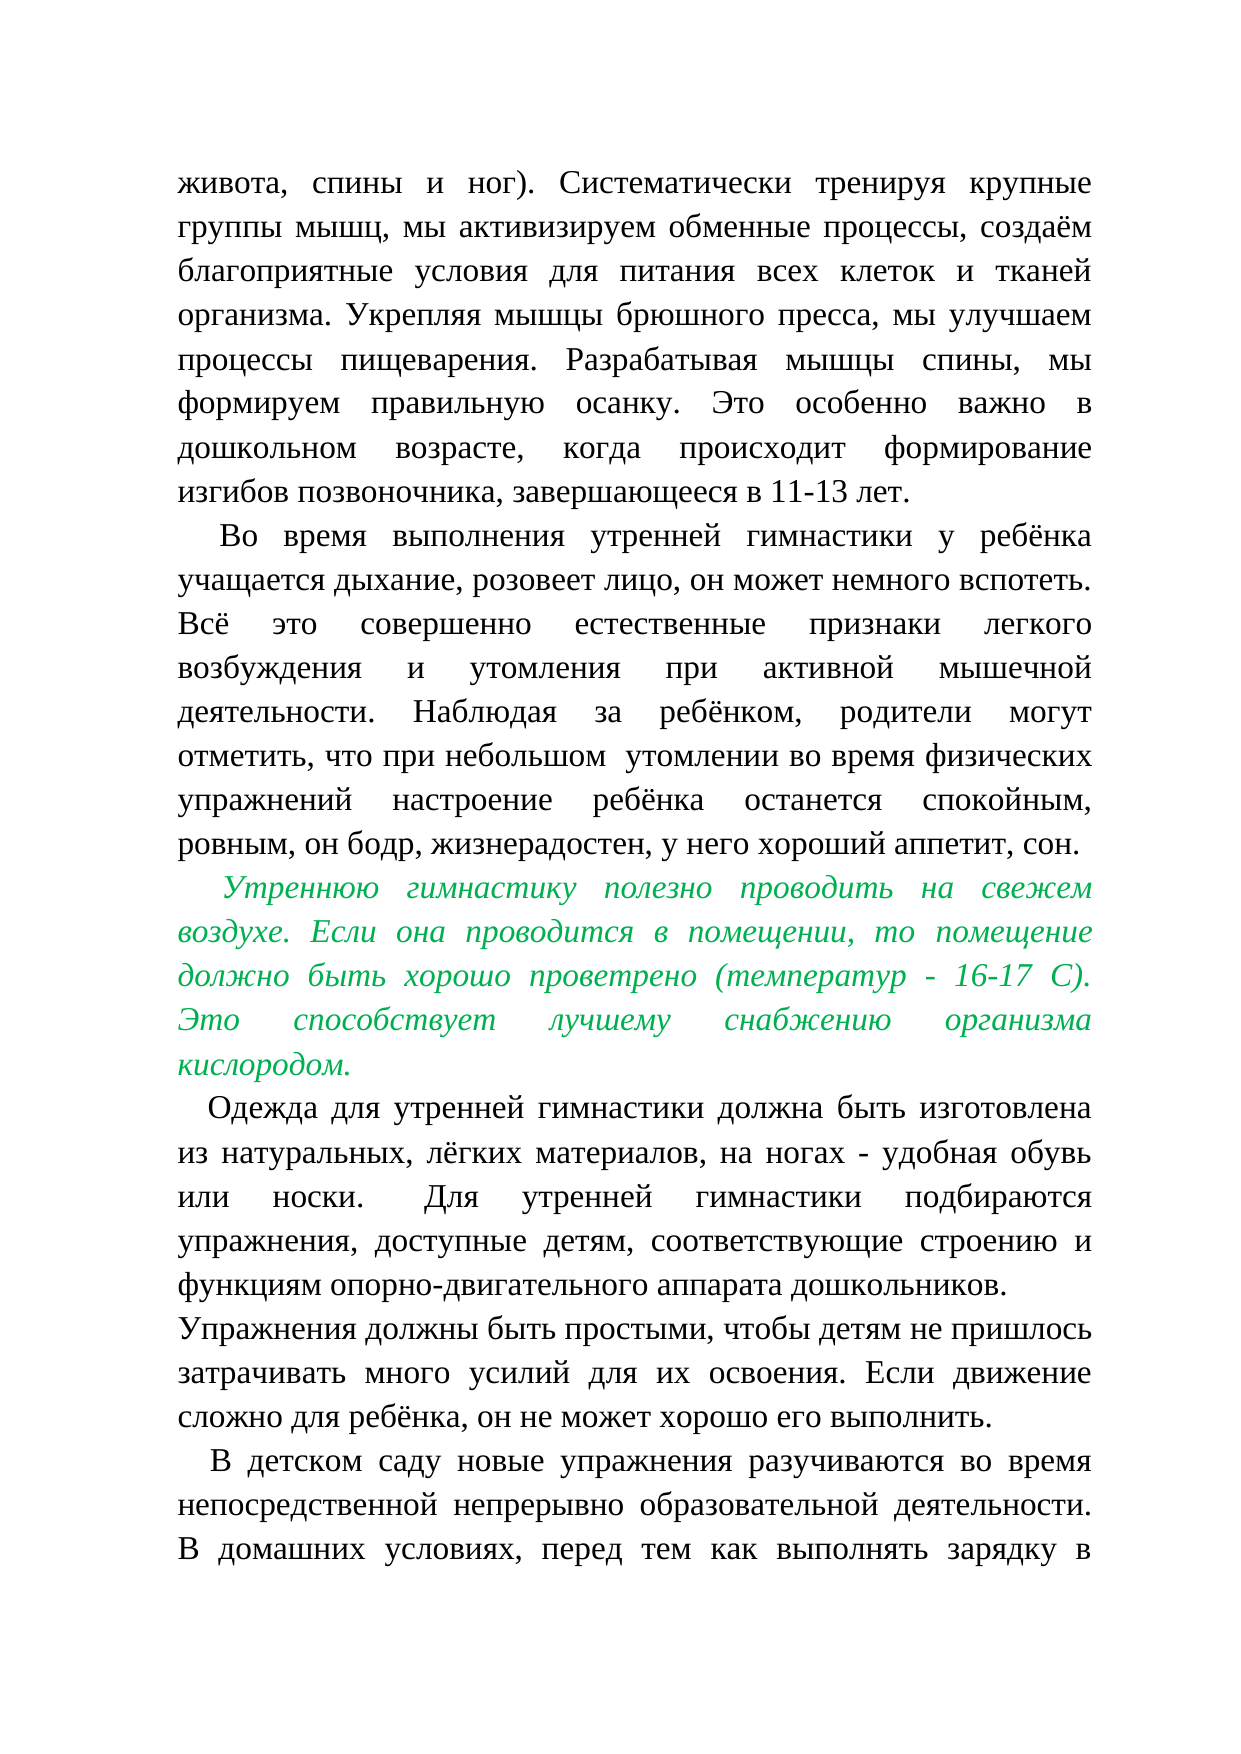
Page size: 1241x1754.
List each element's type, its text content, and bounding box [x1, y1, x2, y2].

text Утреннюю гимнастику полезно проводить на свежем воздухе. Если она проводится в помещении, то помещение должно быть хорошо проветрено (температур - 16-17 С). Это способствует лучшему снабжению организма кислородом. [177, 867, 1093, 956]
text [177, 1440, 1093, 1567]
text Утреннюю гимнастику полезно проводить на свежем воздухе. Если она проводится в помещении, то помещение должно быть хорошо проветрено (температур - 16-17 С). Это способствует лучшему снабжению организма кислородом. [177, 994, 1093, 1082]
text Во время выполнения утренней гимнастики у ребёнка учащается дыхание, розовеет лицо, он может немного вспотеть. Всё это совершенно естественные признаки легкого возбуждения и утомления при активной мышечной деятельности. Наблюдая за ребёнком, родители могут отметить, что при небольшом утомлении во время физических упражнений настроение ребёнка останется спокойным, ровным, он бодр, жизнерадостен, у него хороший аппетит, сон. [177, 515, 1093, 862]
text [177, 162, 1093, 509]
text Упражнения должны быть простыми, чтобы детям не пришлось затрачивать много усилий для их освоения. Если движение сложно для ребёнка, он не может хорошо его выполнить. [177, 1308, 1093, 1434]
text Одежда для утренней гимнастики должна быть изготовлена из натуральных, лёгких материалов, на ногах - удобная обувь или носки. Для утренней гимнастики подбираются упражнения, доступные детям, соответствующие строению и функциям опорно-двигательного аппарата дошкольников. [177, 1088, 1093, 1302]
